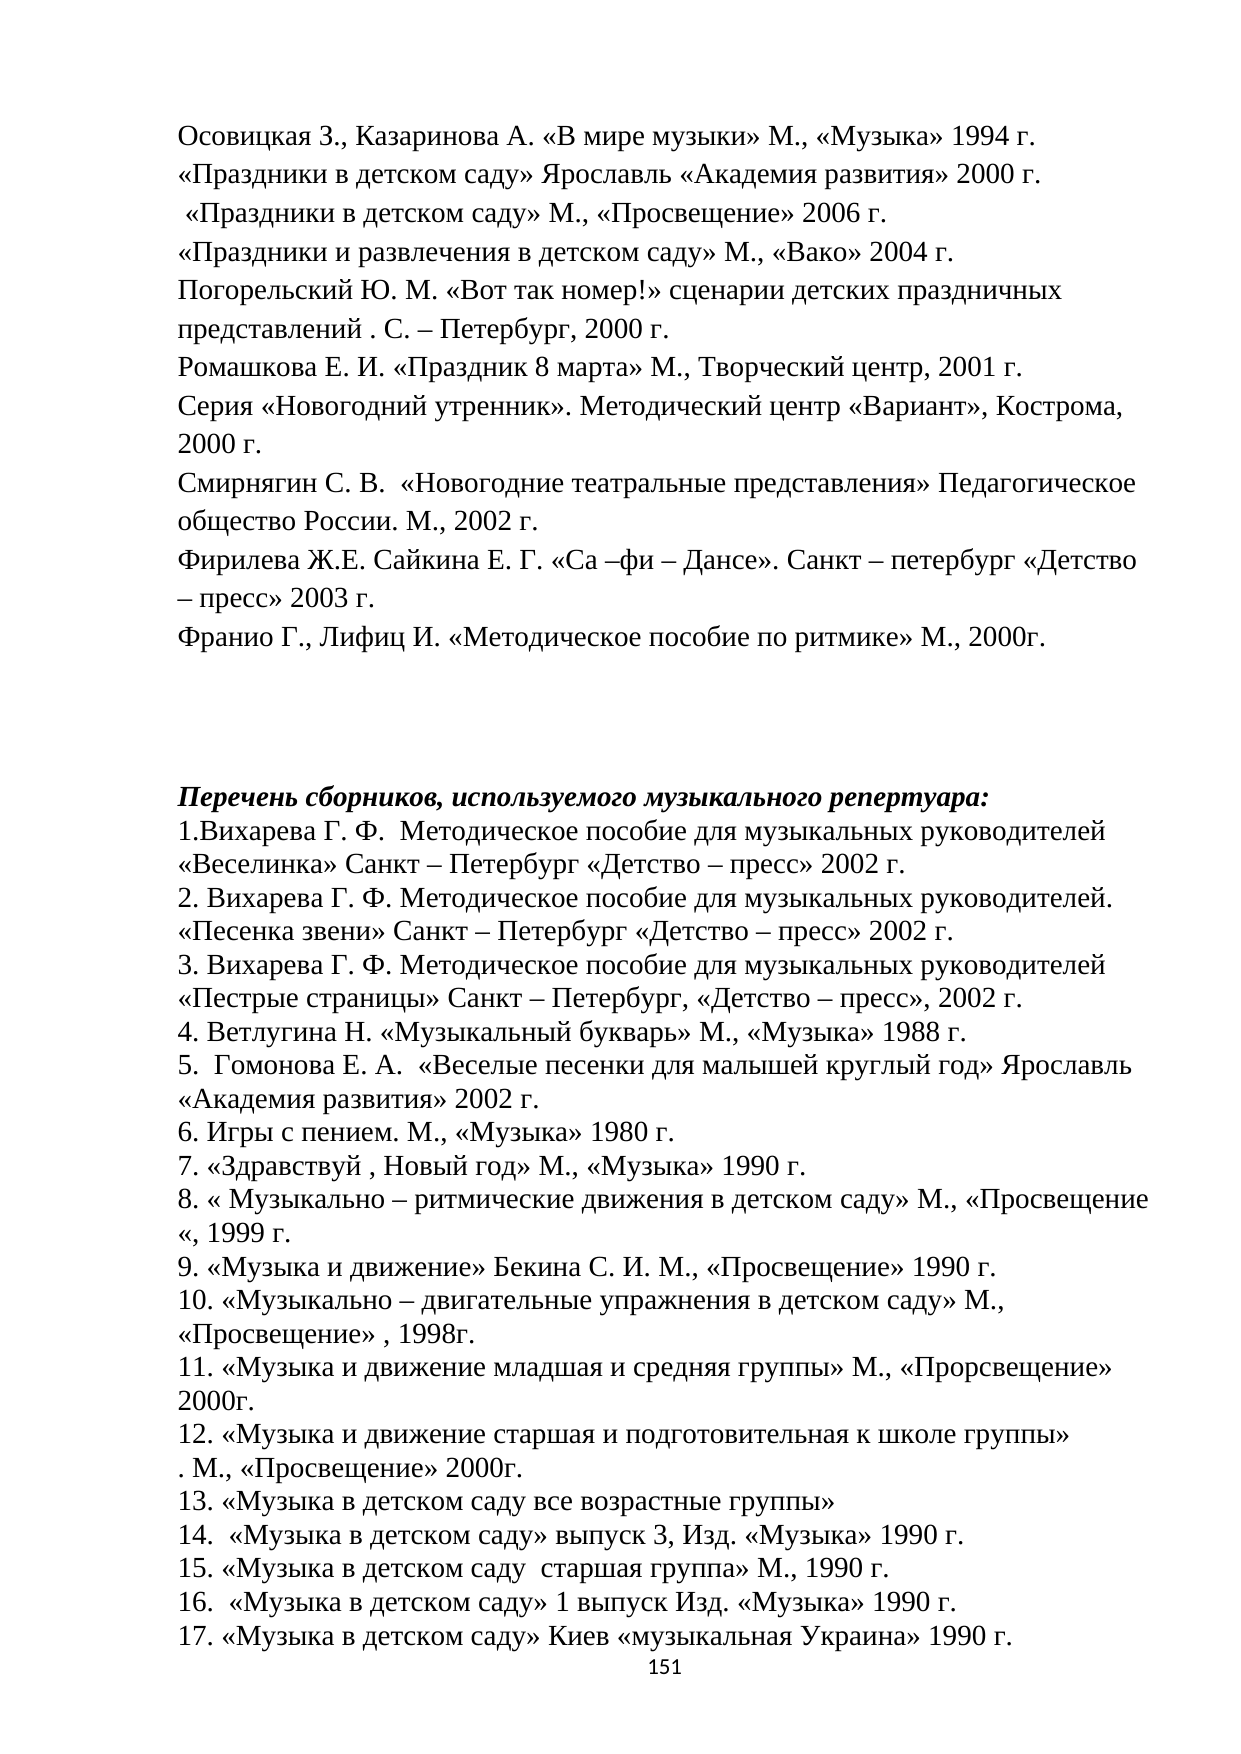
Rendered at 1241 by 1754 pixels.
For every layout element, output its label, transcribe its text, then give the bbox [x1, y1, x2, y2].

text 3. Вихарева Г. Ф. Методическое пособие для музыкальных руководителей «Пестрые страницы» Санкт – Петербург, «Детство – пресс», 2002 г. [177, 947, 1152, 1014]
text 9. «Музыка и движение» Бекина С. И. М., «Просвещение» 1990 г. [177, 1249, 1152, 1282]
text 16. «Музыка в детском саду» 1 выпуск Изд. «Музыка» 1990 г. [177, 1584, 1152, 1618]
text 8. « Музыкально – ритмические движения в детском саду» М., «Просвещение «, 1999 г. [177, 1182, 1152, 1249]
text 1.Вихарева Г. Ф. Методическое пособие для музыкальных руководителей «Веселинка» Санкт – Петербург «Детство – пресс» 2002 г. [177, 813, 1152, 880]
text 5. Гомонова Е. А. «Веселые песенки для малышей круглый год» Ярославль «Академия развития» 2002 г. [177, 1047, 1152, 1114]
text 11. «Музыка и движение младшая и средняя группы» М., «Прорсвещение» 2000г. [177, 1349, 1152, 1416]
text . М., «Просвещение» 2000г. [177, 1450, 1152, 1483]
text 6. Игры с пением. М., «Музыка» 1980 г. [177, 1114, 1152, 1148]
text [177, 118, 1152, 653]
text 12. «Музыка и движение старшая и подготовительная к школе группы» [177, 1416, 1152, 1450]
text 4. Ветлугина Н. «Музыкальный букварь» М., «Музыка» 1988 г. [177, 1014, 1152, 1047]
text 15. «Музыка в детском саду старшая группа» М., 1990 г. [177, 1551, 1152, 1584]
text 13. «Музыка в детском саду все возрастные группы» [177, 1483, 1152, 1517]
text 10. «Музыкально – двигательные упражнения в детском саду» М., «Просвещение» , 1998г. [177, 1282, 1152, 1349]
text 2. Вихарева Г. Ф. Методическое пособие для музыкальных руководителей. «Песенка звени» Санкт – Петербург «Детство – пресс» 2002 г. [177, 880, 1152, 947]
text 7. «Здравствуй , Новый год» М., «Музыка» 1990 г. [177, 1148, 1152, 1182]
text 17. «Музыка в детском саду» Киев «музыкальная Украина» 1990 г. [177, 1618, 1152, 1651]
text 14. «Музыка в детском саду» выпуск 3, Изд. «Музыка» 1990 г. [177, 1517, 1152, 1551]
text Перечень сборников, используемого музыкального репертуара: [177, 779, 1152, 813]
